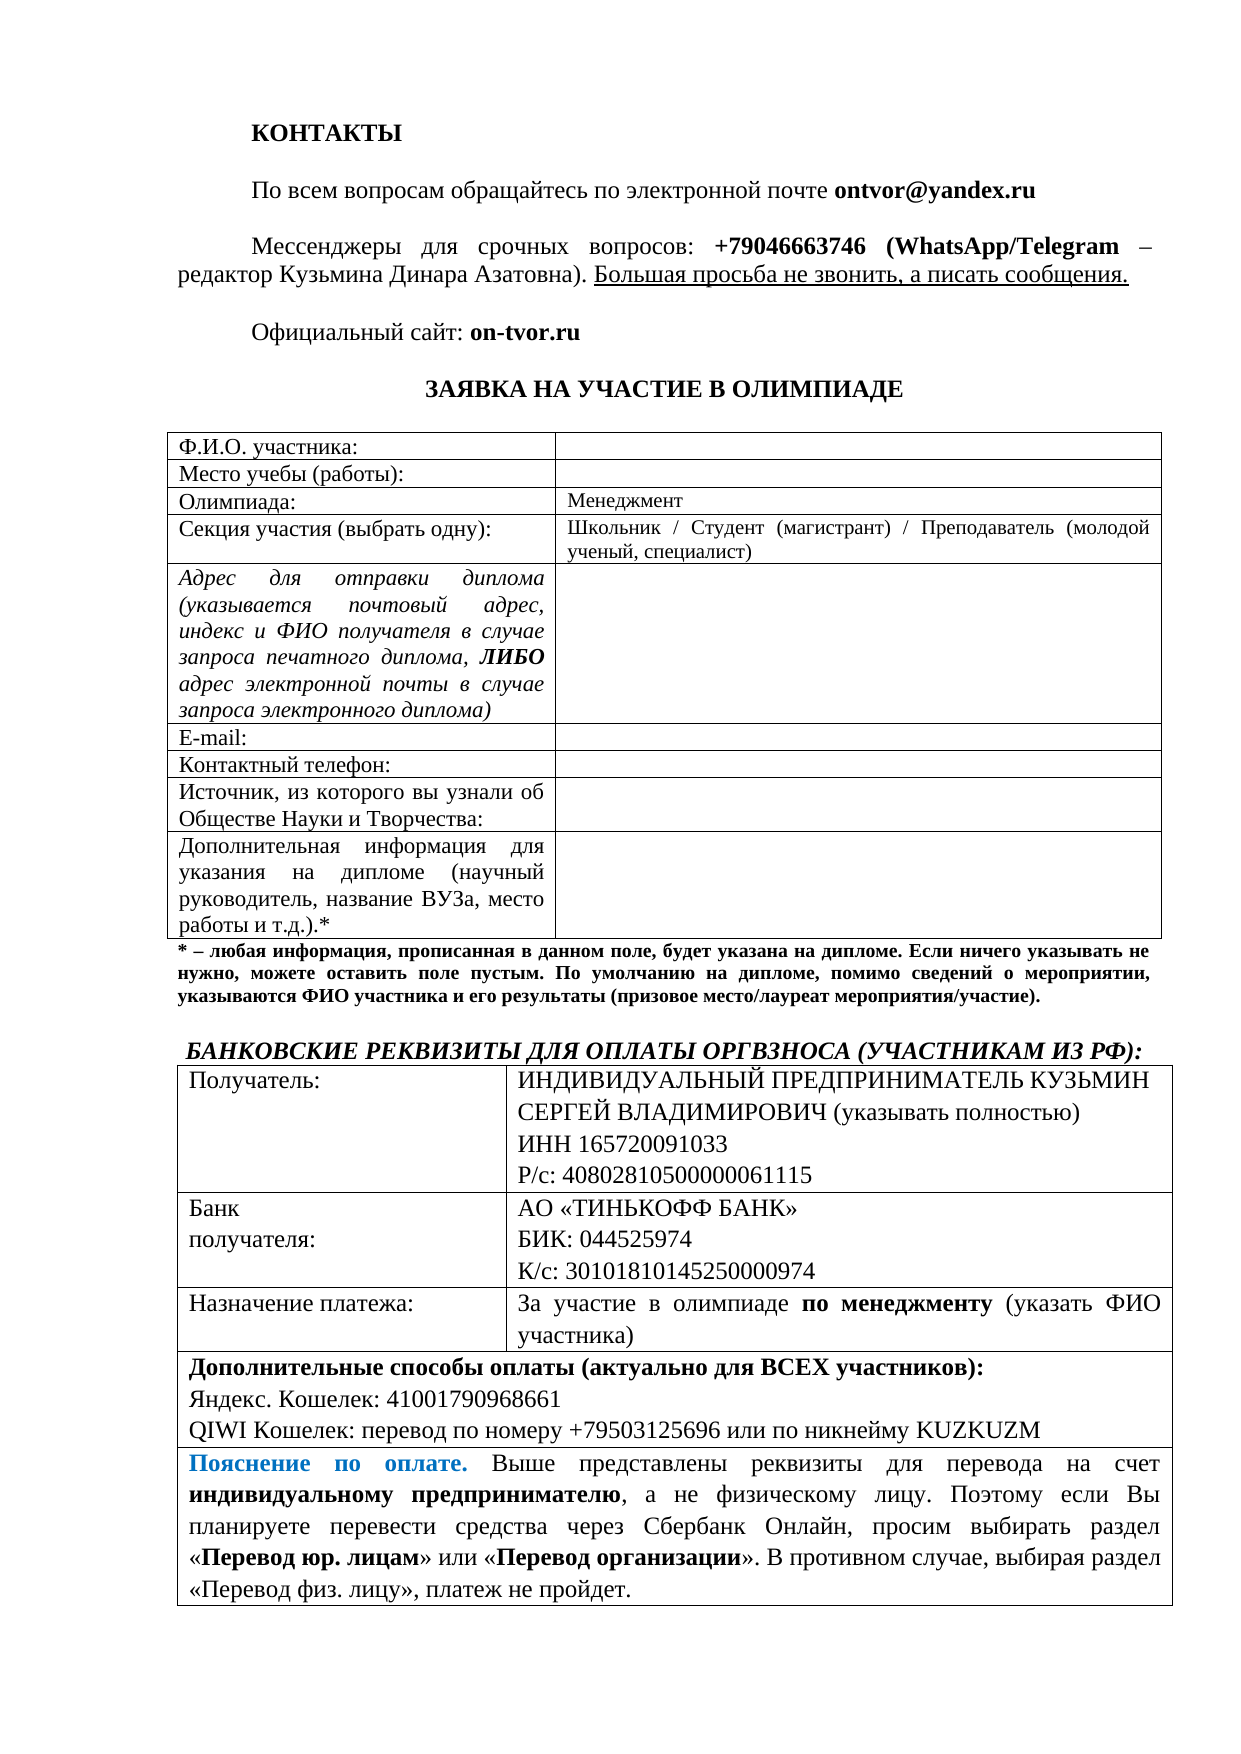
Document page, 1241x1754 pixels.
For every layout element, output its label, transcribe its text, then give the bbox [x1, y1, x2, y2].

text КОНТАКТЫ [177, 118, 1152, 147]
table_cell Олимпиада: [168, 488, 555, 514]
table_cell Назначение платежа: [178, 1288, 506, 1351]
table_cell [556, 564, 1161, 722]
table_cell E-mail: [168, 724, 555, 750]
table_cell Дополнительная информация для указания на дипломе (научный руководитель, название ВУЗа, место работы и т.д.).* [168, 832, 555, 937]
table_cell Пояснение по оплате. Выше представлены реквизиты для перевода на счет индивидуальному предпринимателю, а не физическому лицу. Поэтому если Вы планируете перевести средства через Сбербанк Онлайн, просим выбирать раздел «Перевод юр. лицам» или «Перевод организации». В противном случае, выбирая раздел «Перевод физ. лицу», платеж не пройдет. [178, 1448, 1172, 1605]
table_cell Адрес для отправки диплома (указывается почтовый адрес, индекс и ФИО получателя в случае запроса печатного диплома, ЛИБО адрес электронной почты в случае запроса электронного диплома) [168, 564, 555, 722]
table_header Ф.И.О. участника: [168, 433, 555, 459]
table_cell За участие в олимпиаде по менеджменту (указать ФИО участника) [507, 1288, 1172, 1351]
text Официальный сайт: on-tvor.ru [177, 317, 1152, 346]
table_cell [556, 832, 1161, 937]
table_cell Контактный телефон: [168, 751, 555, 777]
table_cell [556, 778, 1161, 831]
table_cell Банк получателя: [178, 1193, 506, 1287]
table_cell [556, 724, 1161, 750]
table_header ИНДИВИДУАЛЬНЫЙ ПРЕДПРИНИМАТЕЛЬ КУЗЬМИН СЕРГЕЙ ВЛАДИМИРОВИЧ (указывать полностью) ИНН 165720091033 Р/с: 40802810500000061115 [507, 1066, 1172, 1192]
table_cell Источник, из которого вы узнали об Обществе Науки и Творчества: [168, 778, 555, 831]
table_cell Место учебы (работы): [168, 460, 555, 487]
table_cell Дополнительные способы оплаты (актуально для ВСЕХ участников): Яндекс. Кошелек: 41001790968661 QIWI Кошелек: перевод по номеру +79503125696 или по никнейму KUZKUZM [178, 1352, 1172, 1447]
table_cell [556, 460, 1161, 487]
table_header Получатель: [178, 1066, 506, 1192]
table_cell [556, 751, 1161, 777]
table_header [556, 433, 1161, 459]
text ЗАЯВКА НА УЧАСТИЕ В ОЛИМПИАДЕ [177, 374, 1152, 403]
table_cell Менеджмент [556, 488, 1161, 514]
table_cell Школьник / Студент (магистрант) / Преподаватель (молодой ученый, специалист) [556, 515, 1161, 563]
text По всем вопросам обращайтесь по электронной почте ontvor@yandex.ru [177, 176, 1152, 204]
text Мессенджеры для срочных вопросов: +79046663746 (WhatsApp/Telegram – редактор Кузьмина Динара Азатовна). Большая просьба не звонить, а писать сообщения. [177, 231, 1152, 288]
text * – любая информация, прописанная в данном поле, будет указана на дипломе. Если ничего указывать не нужно, можете оставить поле пустым. По умолчанию на дипломе, помимо сведений о мероприятии, указываются ФИО участника и его результаты (призовое место/лауреат мероприятия/участие). [177, 939, 1152, 1007]
table_cell Секция участия (выбрать одну): [168, 515, 555, 563]
text БАНКОВСКИЕ РЕКВИЗИТЫ ДЛЯ ОПЛАТЫ ОРГВЗНОСА (УЧАСТНИКАМ ИЗ РФ): [177, 1036, 1152, 1064]
table_cell АО «ТИНЬКОФФ БАНК» БИК: 044525974 К/с: 30101810145250000974 [507, 1193, 1172, 1287]
